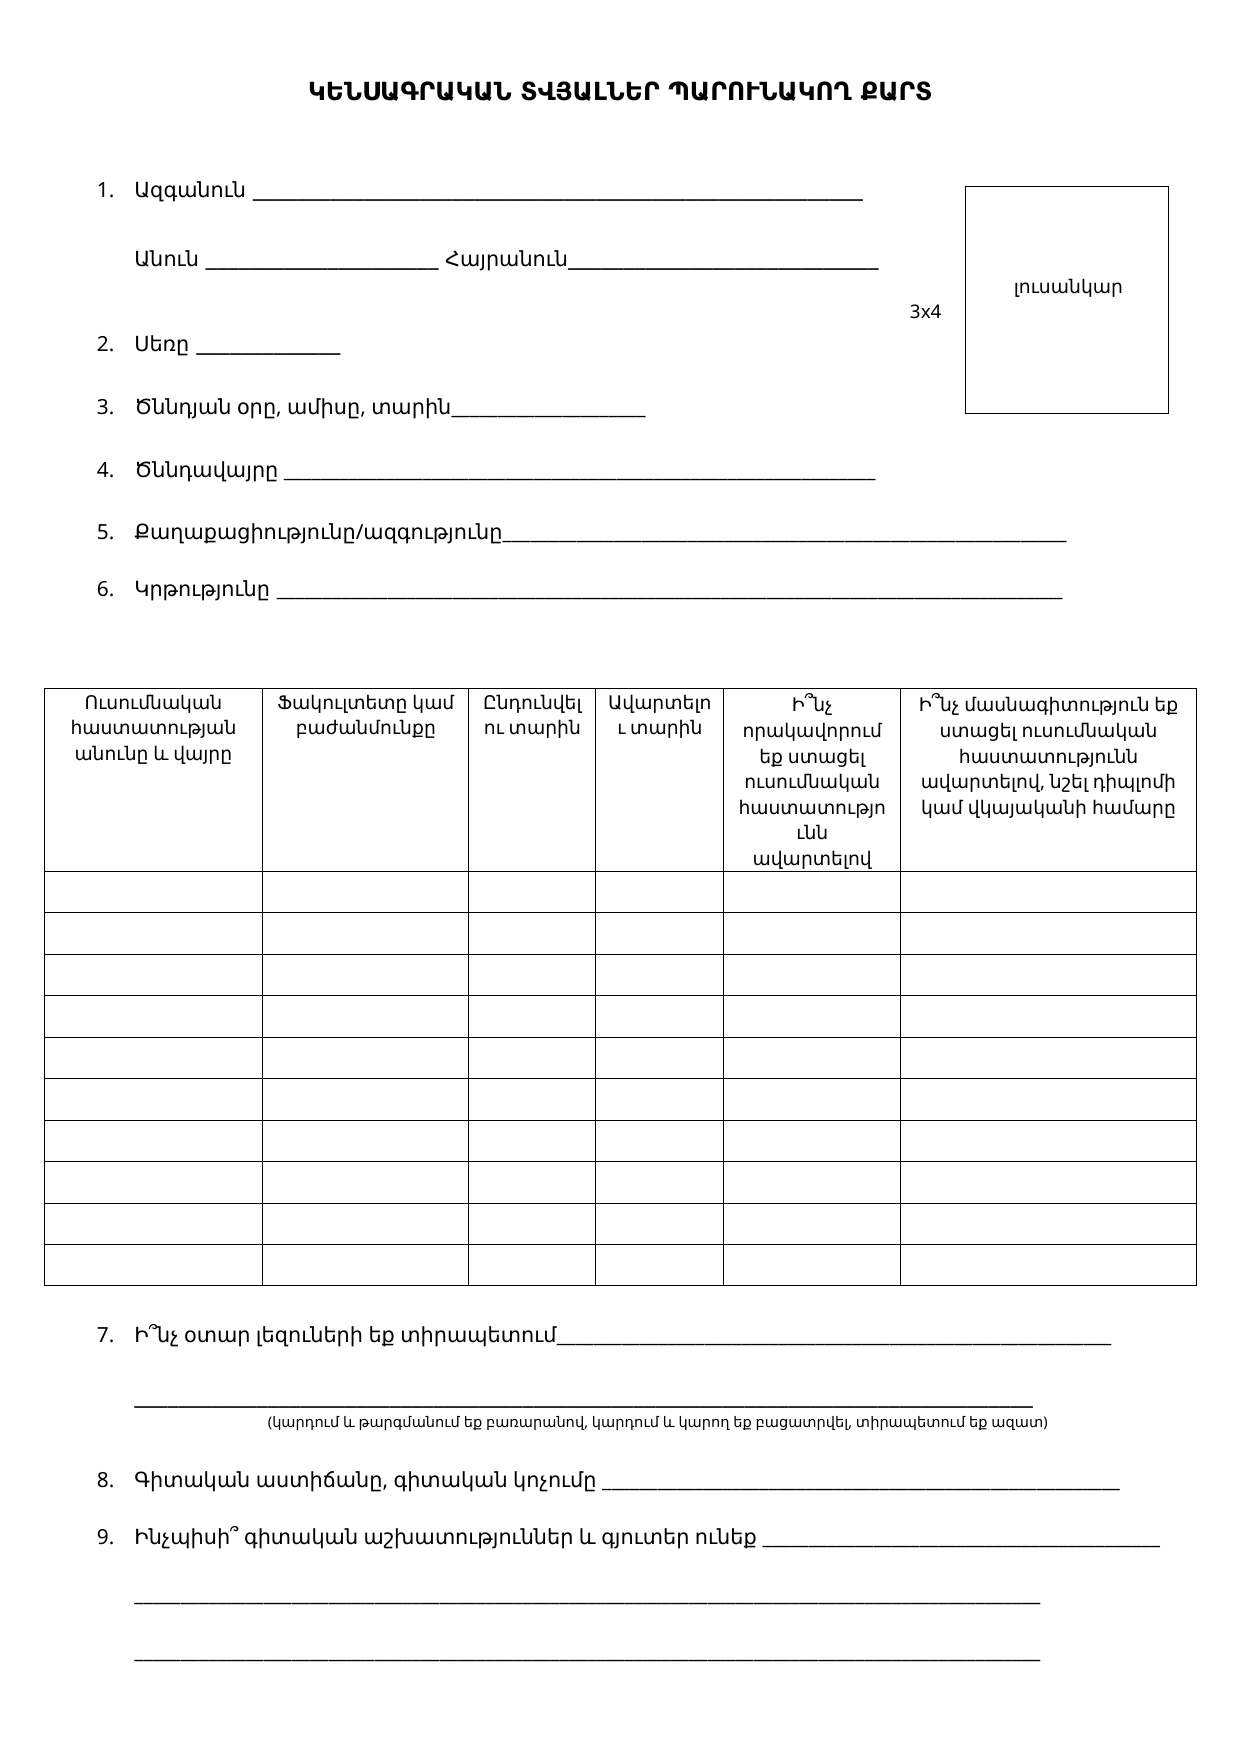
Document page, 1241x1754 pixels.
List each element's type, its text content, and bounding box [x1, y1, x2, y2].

table_cell [724, 1121, 900, 1161]
table_cell [901, 1245, 1196, 1285]
table_cell [469, 1038, 595, 1078]
list (կարդում և թարգմանում եք բառարանով, կարդում և կարող եք բացատրվել, տիրապետում եք ազատ) [134, 1411, 1181, 1431]
table_cell [901, 1121, 1196, 1161]
table_cell [263, 1162, 468, 1202]
table_cell [901, 1204, 1196, 1244]
table_cell [263, 996, 468, 1037]
table_header Ավարտելու տարին [596, 689, 723, 871]
list 3x4 [134, 299, 1181, 324]
table_cell [724, 1245, 900, 1285]
table_cell [724, 872, 900, 912]
table_cell [901, 1038, 1196, 1078]
table_cell [263, 1121, 468, 1161]
table_cell [469, 1162, 595, 1202]
table_cell [596, 955, 723, 995]
table_cell [901, 996, 1196, 1037]
table_cell [901, 872, 1196, 912]
table_cell [45, 996, 262, 1037]
table_cell [45, 872, 262, 912]
list Ինչպիսի՞ գիտական աշխատություններ և գյուտեր ունեք ___________________________________________ [97, 1522, 1181, 1551]
table_cell [45, 1121, 262, 1161]
table_cell [724, 955, 900, 995]
table_cell [45, 1162, 262, 1202]
table_cell [469, 955, 595, 995]
list _________________________________________________________________________________ [134, 1377, 1181, 1411]
table_cell [45, 913, 262, 954]
table_cell [469, 996, 595, 1037]
table_cell [263, 955, 468, 995]
table_cell [724, 1079, 900, 1119]
table_cell [45, 1245, 262, 1285]
list Գիտական աստիճանը, գիտական կոչումը ________________________________________________________ [97, 1465, 1181, 1494]
table_cell [596, 1204, 723, 1244]
table_cell [724, 1162, 900, 1202]
list __________________________________________________________________________________________________ [134, 1636, 1181, 1664]
table_cell [596, 1038, 723, 1078]
table_header Ուսումնական հաստատության անունը և վայրը [45, 689, 262, 871]
table_cell [901, 1079, 1196, 1119]
table_cell [263, 1038, 468, 1078]
table_cell [724, 1204, 900, 1244]
list լուսանկար [134, 273, 1181, 299]
table_cell [469, 1079, 595, 1119]
table_cell [45, 1038, 262, 1078]
text ԿԵՆՍԱԳՐԱԿԱՆ ՏՎՅԱԼՆԵՐ ՊԱՐՈՒՆԱԿՈՂ ՔԱՐՏ [59, 74, 1181, 108]
table_cell [596, 1245, 723, 1285]
list __________________________________________________________________________________________________ [134, 1579, 1181, 1607]
table_cell [724, 913, 900, 954]
list Անուն _____________________ Հայրանուն____________________________ [134, 239, 1181, 273]
table_cell [596, 996, 723, 1037]
table_cell [596, 1079, 723, 1119]
table_header Ընդունվելու տարին [469, 689, 595, 871]
table_cell [901, 1162, 1196, 1202]
table_cell [596, 913, 723, 954]
list Ծննդավայրը ________________________________________________________________ [97, 455, 1181, 483]
table_cell [263, 1079, 468, 1119]
list Կրթությունը _____________________________________________________________________________________ [97, 574, 1181, 603]
table_cell [263, 1204, 468, 1244]
table_cell [901, 913, 1196, 954]
table_cell [596, 1121, 723, 1161]
table_cell [263, 872, 468, 912]
list Ի՞նչ օտար լեզուների եք տիրապետում____________________________________________________________ [97, 1320, 1181, 1349]
table_cell [724, 996, 900, 1037]
table_cell [469, 1204, 595, 1244]
table_cell [469, 913, 595, 954]
table_cell [263, 1245, 468, 1285]
table_cell [596, 872, 723, 912]
table_cell [469, 872, 595, 912]
table_cell [724, 1038, 900, 1078]
list Սեռը _____________ [97, 324, 1181, 358]
table_header Ի՞նչ մասնագիտություն եք ստացել ուսումնական հաստատությունն ավարտելով, նշել դիպլոմի կամ վկայականի համարը [901, 689, 1196, 871]
table_header Ֆակուլտետը կամ բաժանմունքը [263, 689, 468, 871]
table_cell [45, 1204, 262, 1244]
table_cell [596, 1162, 723, 1202]
list Քաղաքացիությունը/ազգությունը_____________________________________________________________ [97, 517, 1181, 546]
table_cell [45, 955, 262, 995]
list Ազգանուն _______________________________________________________ [97, 171, 1181, 205]
table_cell [469, 1245, 595, 1285]
table_cell [901, 955, 1196, 995]
table_cell [263, 913, 468, 954]
table_cell [469, 1121, 595, 1161]
table_header Ի՞նչ որակավորում եք ստացել ուսումնական հաստատությունն ավարտելով [724, 689, 900, 871]
table_cell [45, 1079, 262, 1119]
list Ծննդյան օրը, ամիսը, տարին_____________________ [97, 392, 1181, 421]
